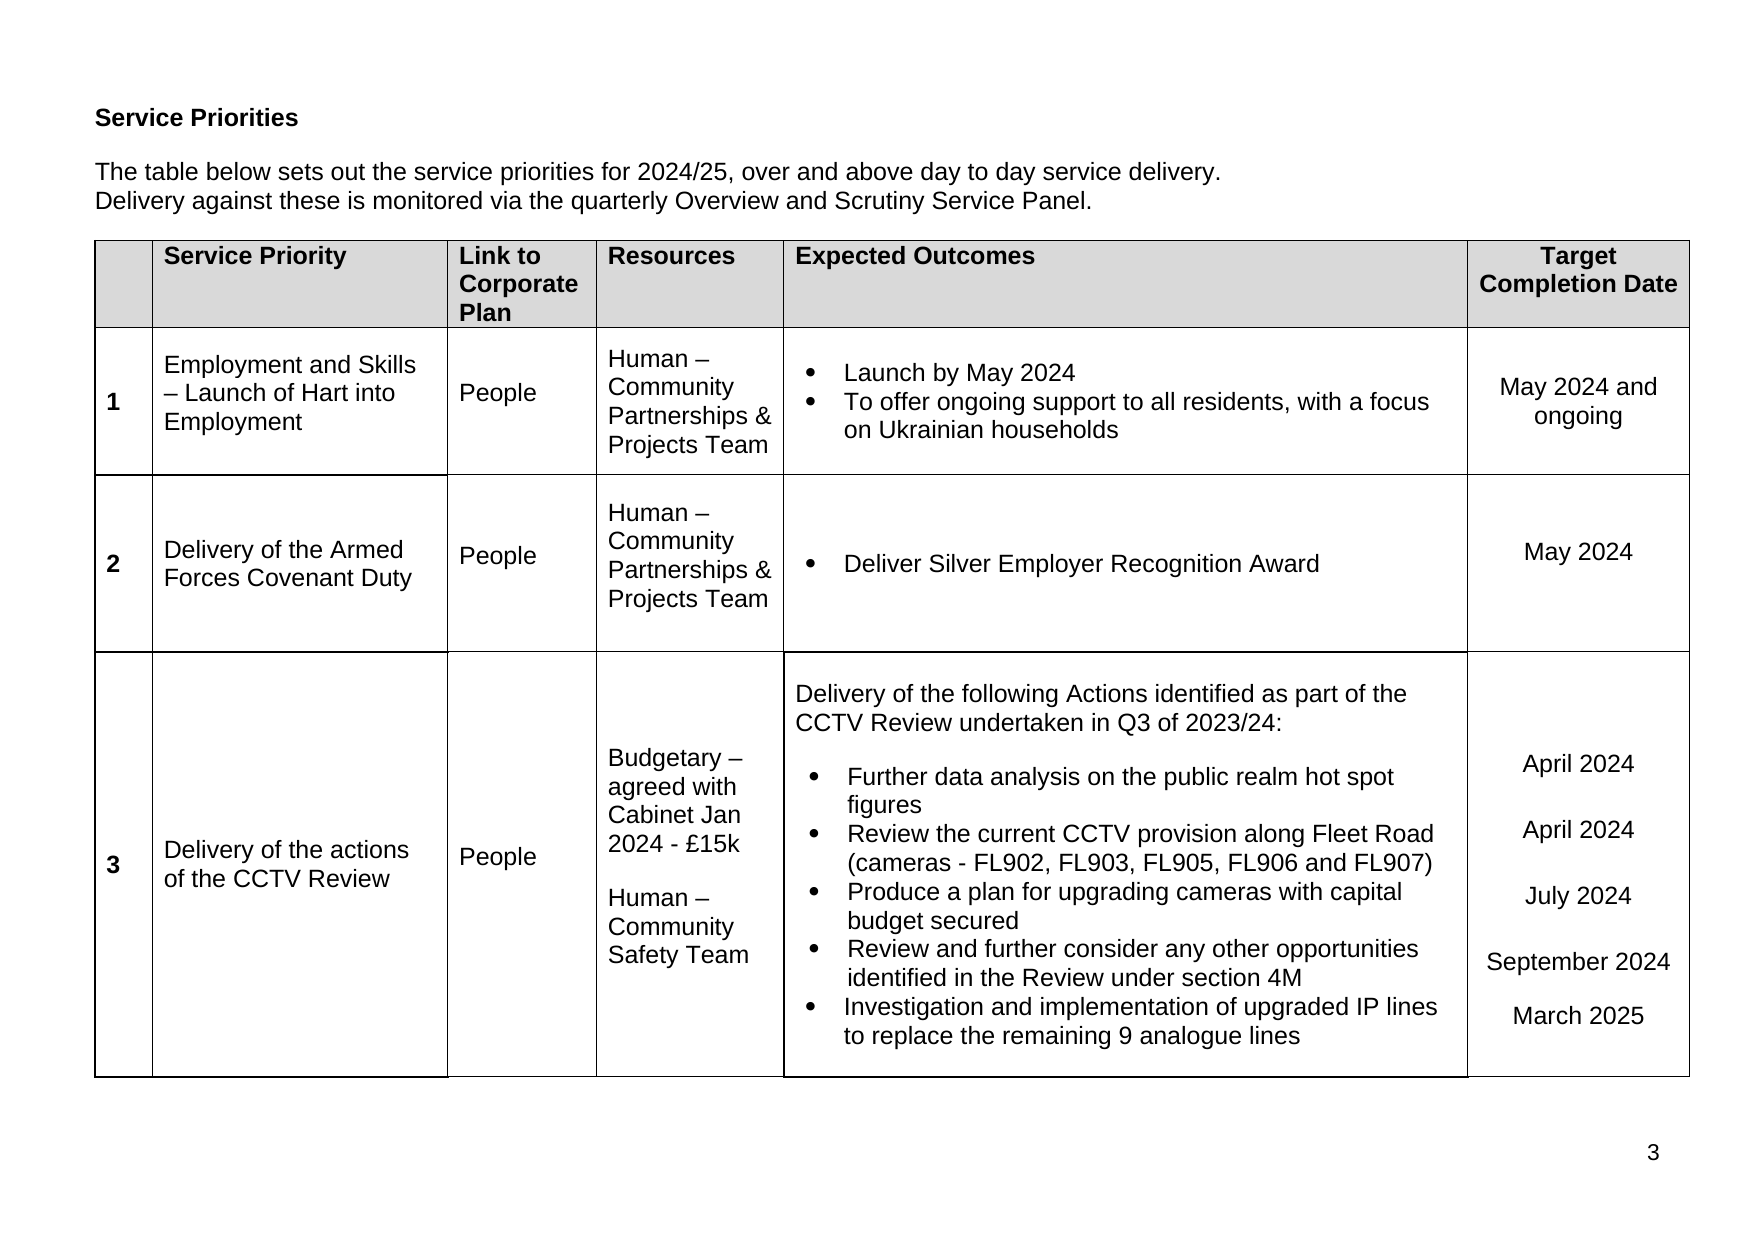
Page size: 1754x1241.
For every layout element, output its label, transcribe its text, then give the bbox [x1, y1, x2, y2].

table_cell Deliver Silver Employer Recognition Award [784, 475, 1467, 651]
table_cell Delivery of the actions of the CCTV Review [153, 653, 447, 1076]
table_cell People [448, 652, 596, 1076]
table_cell People [448, 328, 596, 474]
table_cell 1 [96, 328, 152, 474]
table_cell Human – Community Partnerships & Projects Team [597, 475, 783, 651]
table_header Expected Outcomes [784, 241, 1467, 327]
table_header Target Completion Date [1468, 241, 1689, 327]
table_header Resources [597, 241, 783, 327]
table_cell 2 [96, 476, 152, 651]
text The table below sets out the service priorities for 2024/25, over and above day to day service delivery. [94, 157, 1659, 186]
table_cell Employment and Skills – Launch of Hart into Employment [153, 328, 447, 474]
table_cell April 2024 April 2024 July 2024 September 2024 March 2025 [1468, 652, 1689, 1076]
table_cell Delivery of the following Actions identified as part of the CCTV Review undertaken in Q3 of 2023/24: Further data analysis on the public realm hot spot figures Review the current CCTV provision along Fleet Road (cameras - FL902, FL903, FL905, FL906 and FL907) Produce a plan for upgrading cameras with capital budget secured Review and further consider any other opportunities identified in the Review under section 4M Investigation and implementation of upgraded IP lines to replace the remaining 9 analogue lines [785, 653, 1467, 1076]
text Service Priorities [94, 103, 1659, 132]
table_cell Launch by May 2024 To offer ongoing support to all residents, with a focus on Ukrainian households [784, 328, 1467, 474]
table_cell People [448, 475, 596, 651]
text Delivery against these is monitored via the quarterly Overview and Scrutiny Service Panel. [94, 186, 1659, 215]
table_cell Human – Community Partnerships & Projects Team [597, 328, 783, 474]
table_cell 3 [96, 653, 152, 1076]
table_header Link to Corporate Plan [448, 241, 596, 327]
table_cell Delivery of the Armed Forces Covenant Duty [153, 476, 447, 651]
table_cell Budgetary – agreed with Cabinet Jan 2024 - £15k Human – Community Safety Team [597, 652, 783, 1076]
table_cell May 2024 [1468, 475, 1689, 651]
table_cell May 2024 and ongoing [1468, 328, 1689, 474]
table_header [96, 241, 152, 327]
table_header Service Priority [153, 241, 447, 327]
